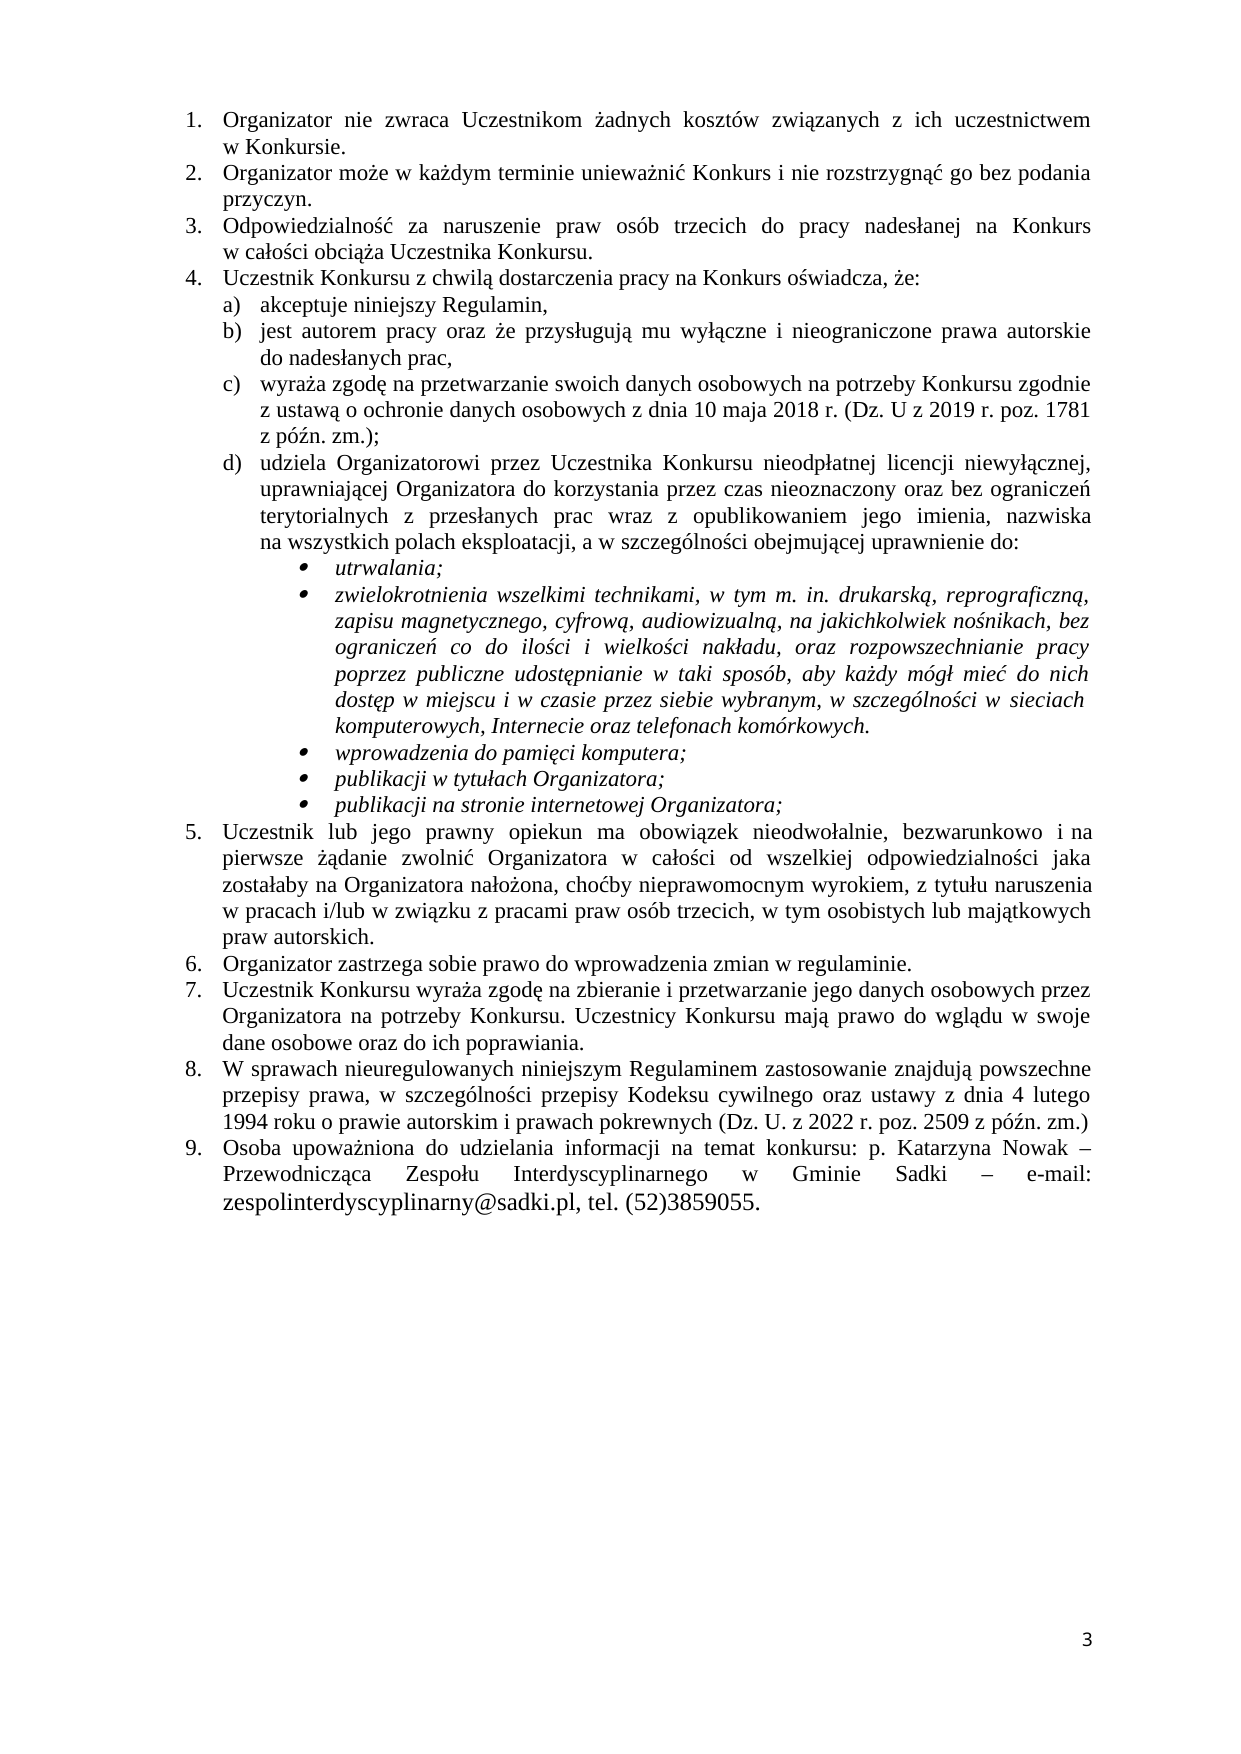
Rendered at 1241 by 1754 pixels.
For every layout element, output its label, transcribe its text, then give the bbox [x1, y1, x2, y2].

list Uczestnik Konkursu wyraża zgodę na zbieranie i przetwarzanie jego danych osobowych przez Organizatora na potrzeby Konkursu. Uczestnicy Konkursu mają prawo do wglądu w swoje dane osobowe oraz do ich poprawiania. [185, 976, 1092, 1055]
list W sprawach nieuregulowanych niniejszym Regulaminem zastosowanie znajdują powszechne przepisy prawa, w szczególności przepisy Kodeksu cywilnego oraz ustawy z dnia 4 lutego 1994 roku o prawie autorskim i prawach pokrewnych (Dz. U. z 2022 r. poz. 2509 z późn. zm.) [185, 1055, 1092, 1134]
list Organizator nie zwraca Uczestnikom żadnych kosztów związanych z ich uczestnictwem w Konkursie. [185, 106, 1092, 159]
list Organizator zastrzega sobie prawo do wprowadzenia zmian w regulaminie. [185, 950, 1092, 976]
list Uczestnik lub jego prawny opiekun ma obowiązek nieodwołalnie, bezwarunkowo i na pierwsze żądanie zwolnić Organizatora w całości od wszelkiej odpowiedzialności jaka zostałaby na Organizatora nałożona, choćby nieprawomocnym wyrokiem, z tytułu naruszenia w pracach i/lub w związku z pracami praw osób trzecich, w tym osobistych lub majątkowych praw autorskich. [185, 818, 1092, 950]
list akceptuje niniejszy Regulamin, [223, 291, 1092, 317]
list zwielokrotnienia wszelkimi technikami, w tym m. in. drukarską, reprograficzną, zapisu magnetycznego, cyfrową, audiowizualną, na jakichkolwiek nośnikach, bez ograniczeń co do ilości i wielkości nakładu, oraz rozpowszechnianie pracy poprzez publiczne udostępnianie w taki sposób, aby każdy mógł mieć do nich dostęp w miejscu i w czasie przez siebie wybranym, w szczególności w sieciach komputerowych, Internecie oraz telefonach komórkowych. [298, 581, 1092, 739]
list Uczestnik Konkursu z chwilą dostarczenia pracy na Konkurs oświadcza, że: [185, 264, 1092, 291]
list Osoba upoważniona do udzielania informacji na temat konkursu: p. Katarzyna Nowak – Przewodnicząca Zespołu Interdyscyplinarnego w Gminie Sadki – e-mail: zespolinterdyscyplinarny@sadki.pl, tel. (52)3859055. [185, 1134, 1092, 1216]
list utrwalania; [298, 554, 1092, 581]
list wprowadzenia do pamięci komputera; [298, 739, 1092, 765]
list publikacji na stronie internetowej Organizatora; [298, 792, 1092, 818]
list Organizator może w każdym terminie unieważnić Konkurs i nie rozstrzygnąć go bez podania przyczyn. [185, 159, 1092, 212]
list wyraża zgodę na przetwarzanie swoich danych osobowych na potrzeby Konkursu zgodnie z ustawą o ochronie danych osobowych z dnia 10 maja 2018 r. (Dz. U z 2019 r. poz. 1781 z późn. zm.); [223, 370, 1092, 449]
list udziela Organizatorowi przez Uczestnika Konkursu nieodpłatnej licencji niewyłącznej, uprawniającej Organizatora do korzystania przez czas nieoznaczony oraz bez ograniczeń terytorialnych z przesłanych prac wraz z opublikowaniem jego imienia, nazwiska na wszystkich polach eksploatacji, a w szczególności obejmującej uprawnienie do: [223, 449, 1092, 554]
list publikacji w tytułach Organizatora; [298, 765, 1092, 792]
list jest autorem pracy oraz że przysługują mu wyłączne i nieograniczone prawa autorskie do nadesłanych prac, [223, 317, 1092, 370]
list Odpowiedzialność za naruszenie praw osób trzecich do pracy nadesłanej na Konkurs w całości obciąża Uczestnika Konkursu. [185, 212, 1092, 264]
